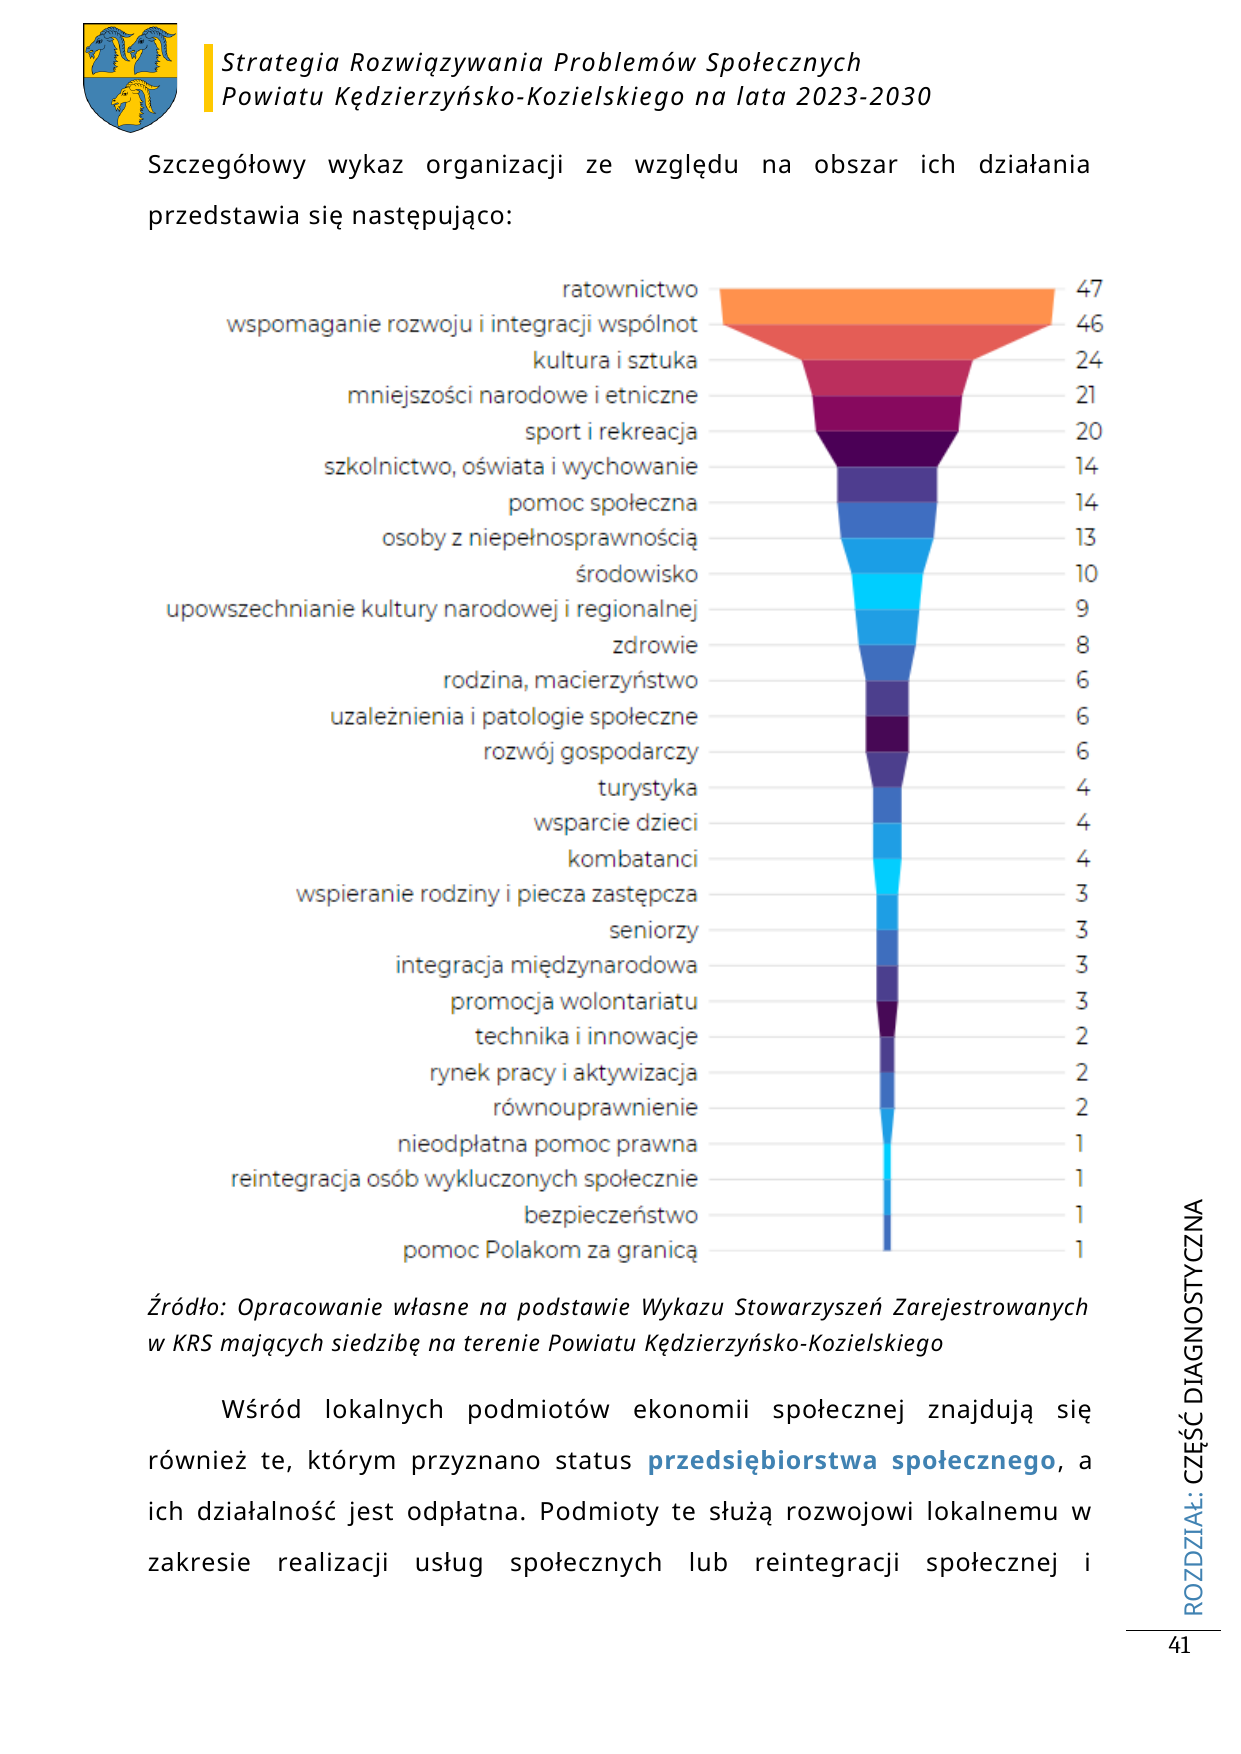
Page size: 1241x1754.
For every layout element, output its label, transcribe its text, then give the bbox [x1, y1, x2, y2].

picture [83, 23, 178, 133]
text Źródło: Opracowanie własne na podstawie Wykazu Stowarzyszeń Zarejestrowanych w KRS mających siedzibę na terenie Powiatu Kędzierzyńsko-Kozielskiego [148, 1291, 1093, 1358]
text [148, 147, 1093, 232]
picture [132, 261, 1127, 1274]
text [148, 1392, 1093, 1579]
